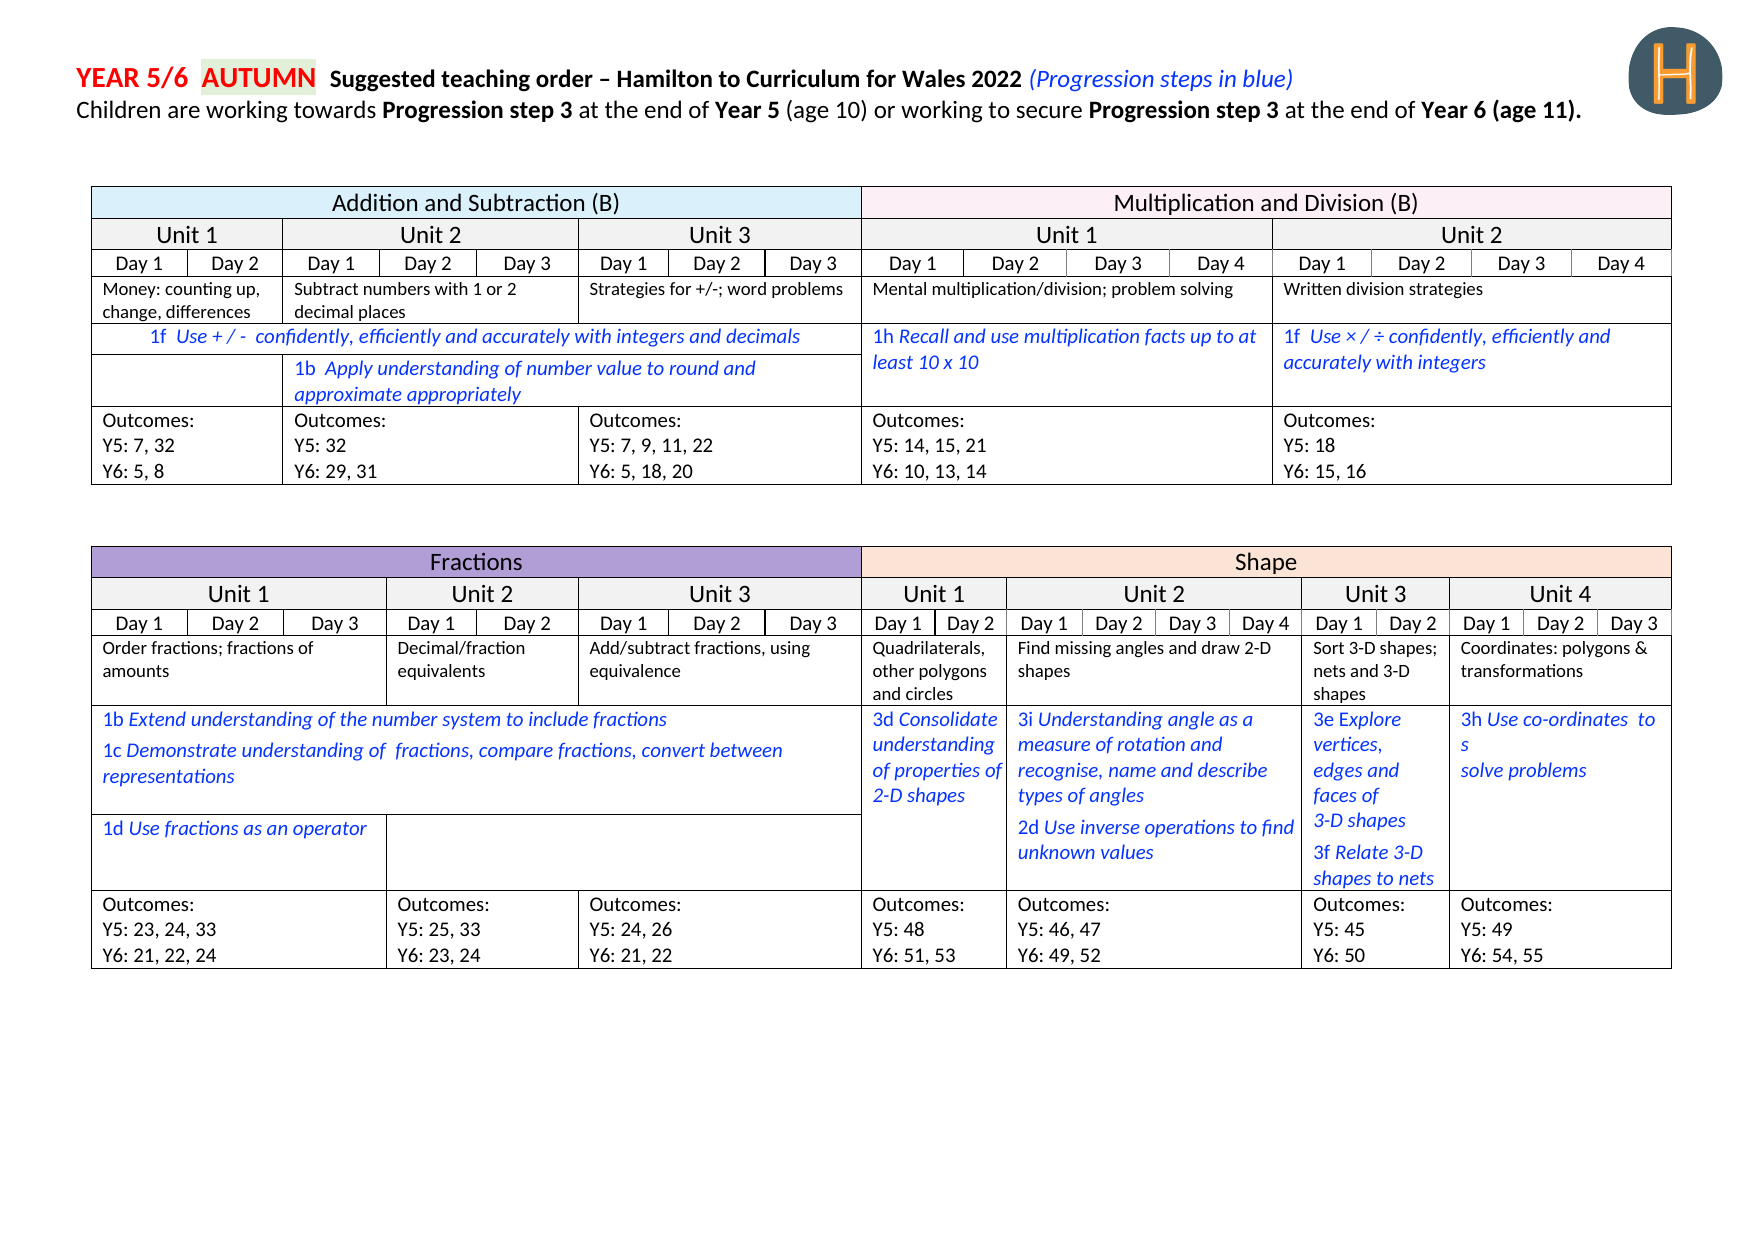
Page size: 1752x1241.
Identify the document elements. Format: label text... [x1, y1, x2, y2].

table_cell Day 1 [1273, 250, 1371, 276]
table_cell Day 3 [1156, 610, 1229, 635]
table_cell Order fractions; fractions of amounts [92, 636, 386, 705]
table_cell Day 1 [1450, 610, 1523, 635]
table_cell Day 1 [1007, 610, 1082, 635]
table_cell Unit 1 [862, 219, 1272, 249]
table_cell Find missing angles and draw 2-D shapes [1007, 636, 1301, 705]
table_cell Day 3 [477, 250, 578, 276]
table_cell Day 3 [1472, 250, 1571, 276]
table_cell 3d Consolidate understanding of properties of 2-D shapes [862, 706, 1006, 890]
table_cell Unit 1 [92, 578, 386, 609]
table_cell Day 2 [1377, 610, 1449, 635]
table_cell Day 2 [669, 250, 764, 276]
table_cell Unit 1 [92, 219, 282, 249]
table_cell Day 1 [387, 610, 476, 635]
table_cell Day 2 [477, 610, 578, 635]
table_cell Day 2 [188, 250, 282, 276]
table_cell 1d Use fractions as an operator [92, 815, 386, 890]
table_header Addition and Subtraction (B) [92, 187, 861, 218]
table_cell Day 1 [92, 250, 187, 276]
table_cell 1f Use + / - confidently, efficiently and accurately with integers and decimals [92, 324, 861, 354]
table_cell 1b Extend understanding of the number system to include fractions 1c Demonstrate understanding of fractions, compare fractions, convert between representations [92, 706, 861, 814]
table_cell Unit 3 [579, 219, 861, 249]
table_cell Day 2 [936, 610, 1006, 635]
table_cell 3h Use co-ordinates to s solve problems [1450, 706, 1671, 890]
table_cell Day 3 [284, 610, 386, 635]
table_cell [92, 355, 282, 406]
table_cell Day 1 [579, 250, 668, 276]
table_cell Money: counting up, change, differences [92, 277, 282, 323]
table_cell 3i Understanding angle as a measure of rotation and recognise, name and describe types of angles 2d Use inverse operations to find unknown values [1007, 706, 1301, 890]
table_cell Unit 2 [387, 578, 578, 609]
table_cell Sort 3-D shapes; nets and 3-D shapes [1302, 636, 1449, 705]
table_cell Outcomes: Y5: 25, 33 Y6: 23, 24 [387, 891, 578, 967]
table_cell Outcomes: Y5: 14, 15, 21 Y6: 10, 13, 14 [862, 407, 1272, 483]
table_cell Day 2 [380, 250, 476, 276]
table_cell Outcomes: Y5: 23, 24, 33 Y6: 21, 22, 24 [92, 891, 386, 967]
table_cell Unit 3 [579, 578, 861, 609]
table_cell 1f Use × / ÷ confidently, efficiently and accurately with integers [1273, 324, 1671, 406]
table_cell Mental multiplication/division; problem solving [862, 277, 1272, 323]
table_cell Day 2 [1372, 250, 1471, 276]
table_cell 1b Apply understanding of number value to round and approximate appropriately [283, 355, 861, 406]
table_cell Day 3 [766, 250, 861, 276]
table_cell Outcomes: Y5: 45 Y6: 50 [1302, 891, 1449, 967]
table_cell Coordinates: polygons & transformations [1450, 636, 1671, 705]
table_cell Unit 1 [862, 578, 1006, 609]
table_header Shape [862, 547, 1671, 577]
table_cell Day 1 [1302, 610, 1376, 635]
table_cell Add/subtract fractions, using equivalence [579, 636, 861, 705]
table_cell Outcomes: Y5: 46, 47 Y6: 49, 52 [1007, 891, 1301, 967]
table_cell Day 3 [766, 610, 861, 635]
table_cell Day 4 [1230, 610, 1301, 635]
table_cell Unit 3 [1302, 578, 1449, 609]
table_cell Subtract numbers with 1 or 2 decimal places [283, 277, 578, 323]
table_cell Day 4 [1572, 250, 1671, 276]
table_cell Outcomes: Y5: 32 Y6: 29, 31 [283, 407, 578, 483]
table_cell Outcomes: Y5: 48 Y6: 51, 53 [862, 891, 1006, 967]
table_cell Day 4 [1170, 250, 1272, 276]
table_cell Day 1 [579, 610, 668, 635]
table_cell [387, 815, 861, 890]
table_cell Outcomes: Y5: 24, 26 Y6: 21, 22 [579, 891, 861, 967]
table_cell Day 1 [283, 250, 379, 276]
table_cell Strategies for +/-; word problems [579, 277, 861, 323]
table_cell Day 3 [1067, 250, 1169, 276]
table_cell Unit 4 [1450, 578, 1671, 609]
table_cell Day 2 [669, 610, 764, 635]
table_cell 3e Explore vertices, edges and faces of 3-D shapes 3f Relate 3-D shapes to nets [1302, 706, 1449, 890]
table_cell Day 2 [1083, 610, 1155, 635]
table_cell Day 3 [1598, 610, 1671, 635]
table_cell Outcomes: Y5: 7, 32 Y6: 5, 8 [92, 407, 282, 483]
table_cell Outcomes: Y5: 49 Y6: 54, 55 [1450, 891, 1671, 967]
table_cell Day 1 [862, 250, 963, 276]
table_cell Outcomes: Y5: 18 Y6: 15, 16 [1273, 407, 1671, 483]
picture [1628, 27, 1723, 115]
table_cell Written division strategies [1273, 277, 1671, 323]
table_header Multiplication and Division (B) [862, 187, 1671, 218]
table_cell Unit 2 [1007, 578, 1301, 609]
table_cell Outcomes: Y5: 7, 9, 11, 22 Y6: 5, 18, 20 [579, 407, 861, 483]
table_cell Day 1 [92, 610, 187, 635]
table_cell Day 2 [964, 250, 1066, 276]
table_cell 1h Recall and use multiplication facts up to at least 10 x 10 [862, 324, 1272, 406]
table_cell Day 2 [188, 610, 283, 635]
table_cell Decimal/fraction equivalents [387, 636, 578, 705]
table_cell Unit 2 [283, 219, 578, 249]
table_cell Quadrilaterals, other polygons and circles [862, 636, 1006, 705]
table_cell Day 1 [862, 610, 934, 635]
table_cell Unit 2 [1273, 219, 1671, 249]
table_header Fractions [92, 547, 861, 577]
table_cell Day 2 [1524, 610, 1597, 635]
